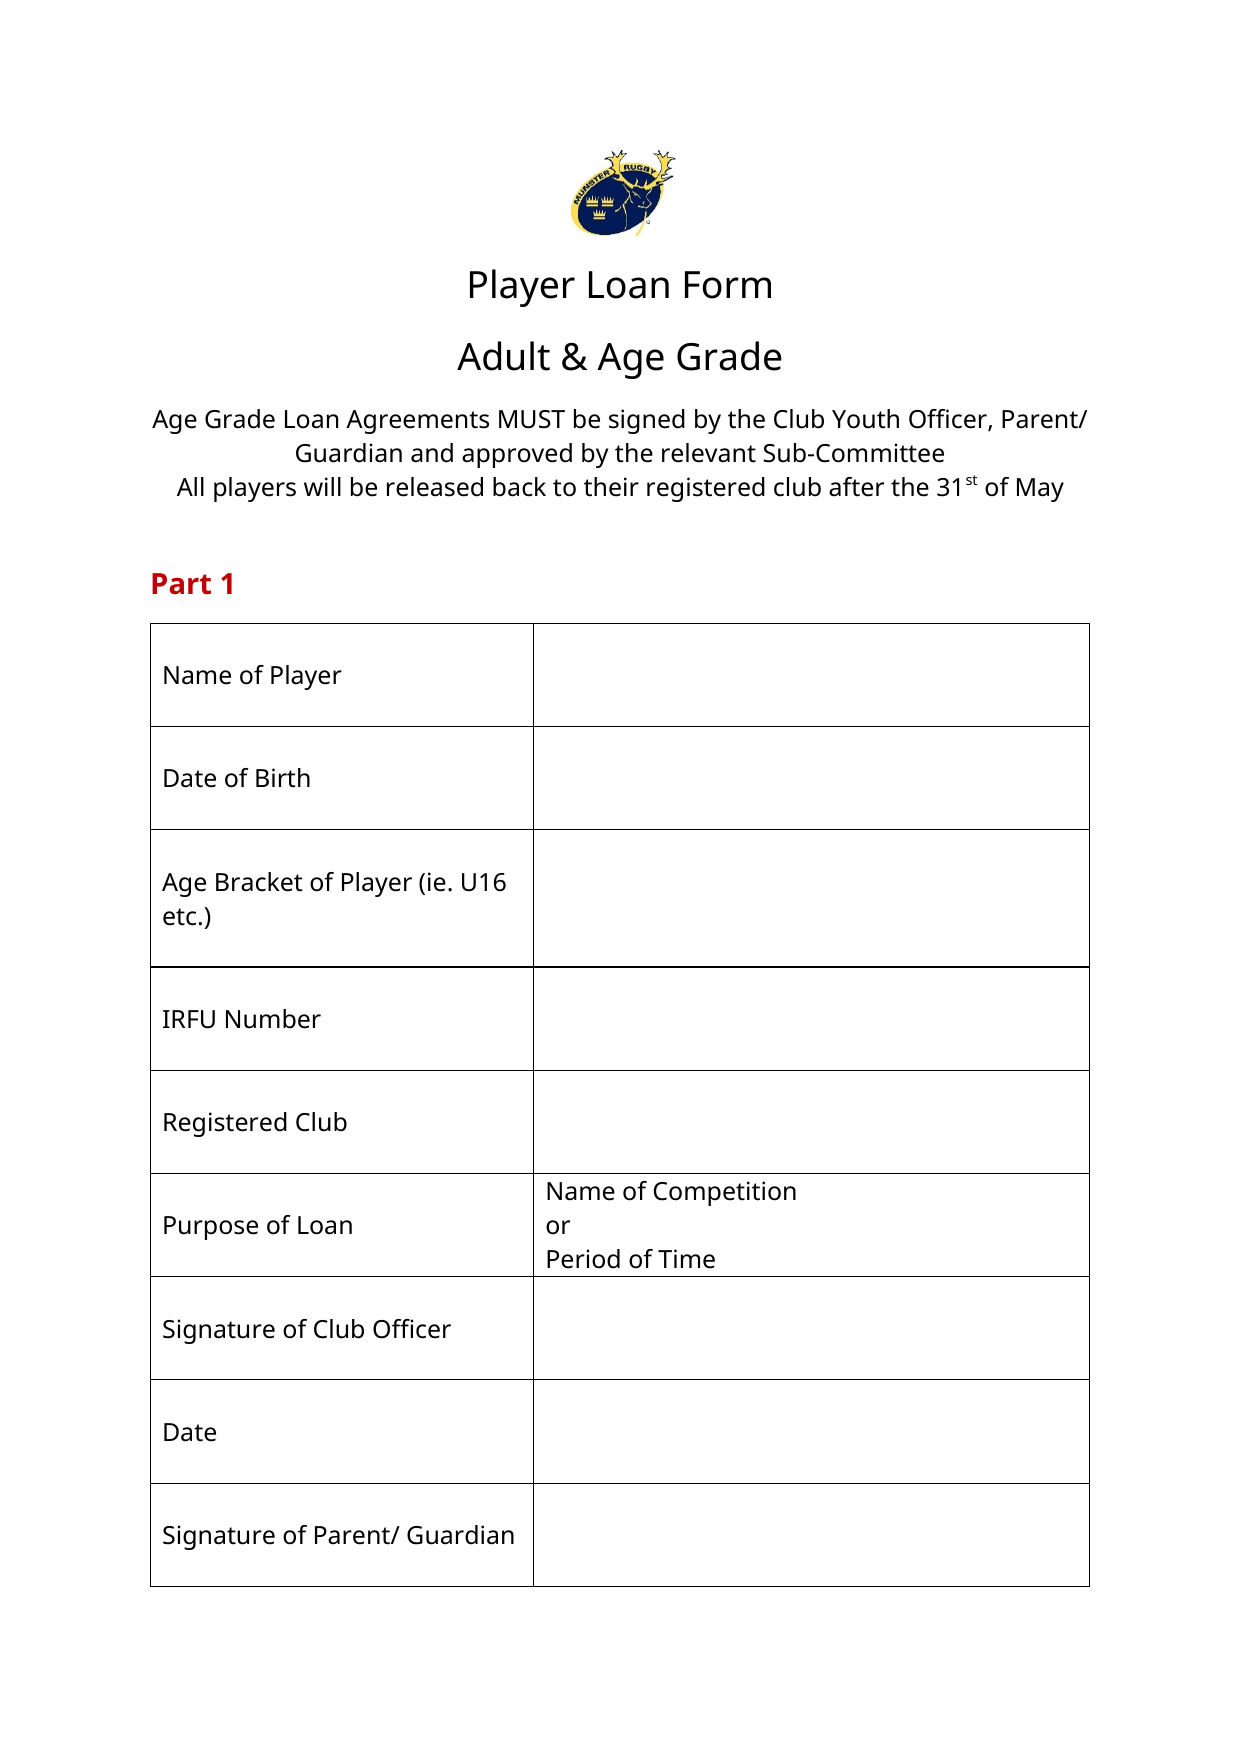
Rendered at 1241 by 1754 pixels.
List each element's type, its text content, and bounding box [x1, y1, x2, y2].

table_header [534, 624, 1089, 726]
table_cell Registered Club [151, 1071, 533, 1173]
table_cell Purpose of Loan [151, 1174, 533, 1276]
table_cell Date [151, 1380, 533, 1483]
picture [564, 150, 676, 240]
table_cell [534, 830, 1089, 966]
table_cell [534, 1071, 1089, 1173]
text Player Loan Form [150, 258, 1090, 309]
table_cell [534, 1380, 1089, 1483]
table_cell Age Bracket of Player (ie. U16 etc.) [151, 830, 533, 966]
table_cell [534, 1484, 1089, 1586]
table_cell Name of Competition or Period of Time [534, 1174, 1089, 1276]
table_cell [534, 1277, 1089, 1379]
table_cell Signature of Club Officer [151, 1277, 533, 1379]
table_cell [534, 968, 1089, 1070]
text Part 1 [150, 563, 1090, 603]
table_cell [534, 727, 1089, 829]
text All players will be released back to their registered club after the 31st of May [150, 470, 1090, 504]
table_header Name of Player [151, 624, 533, 726]
table_cell Date of Birth [151, 727, 533, 829]
text Age Grade Loan Agreements MUST be signed by the Club Youth Officer, Parent/ Guardian and approved by the relevant Sub-Committee [150, 402, 1090, 470]
table_cell IRFU Number [151, 968, 533, 1070]
table_cell Signature of Parent/ Guardian [151, 1484, 533, 1586]
text Adult & Age Grade [150, 330, 1090, 381]
